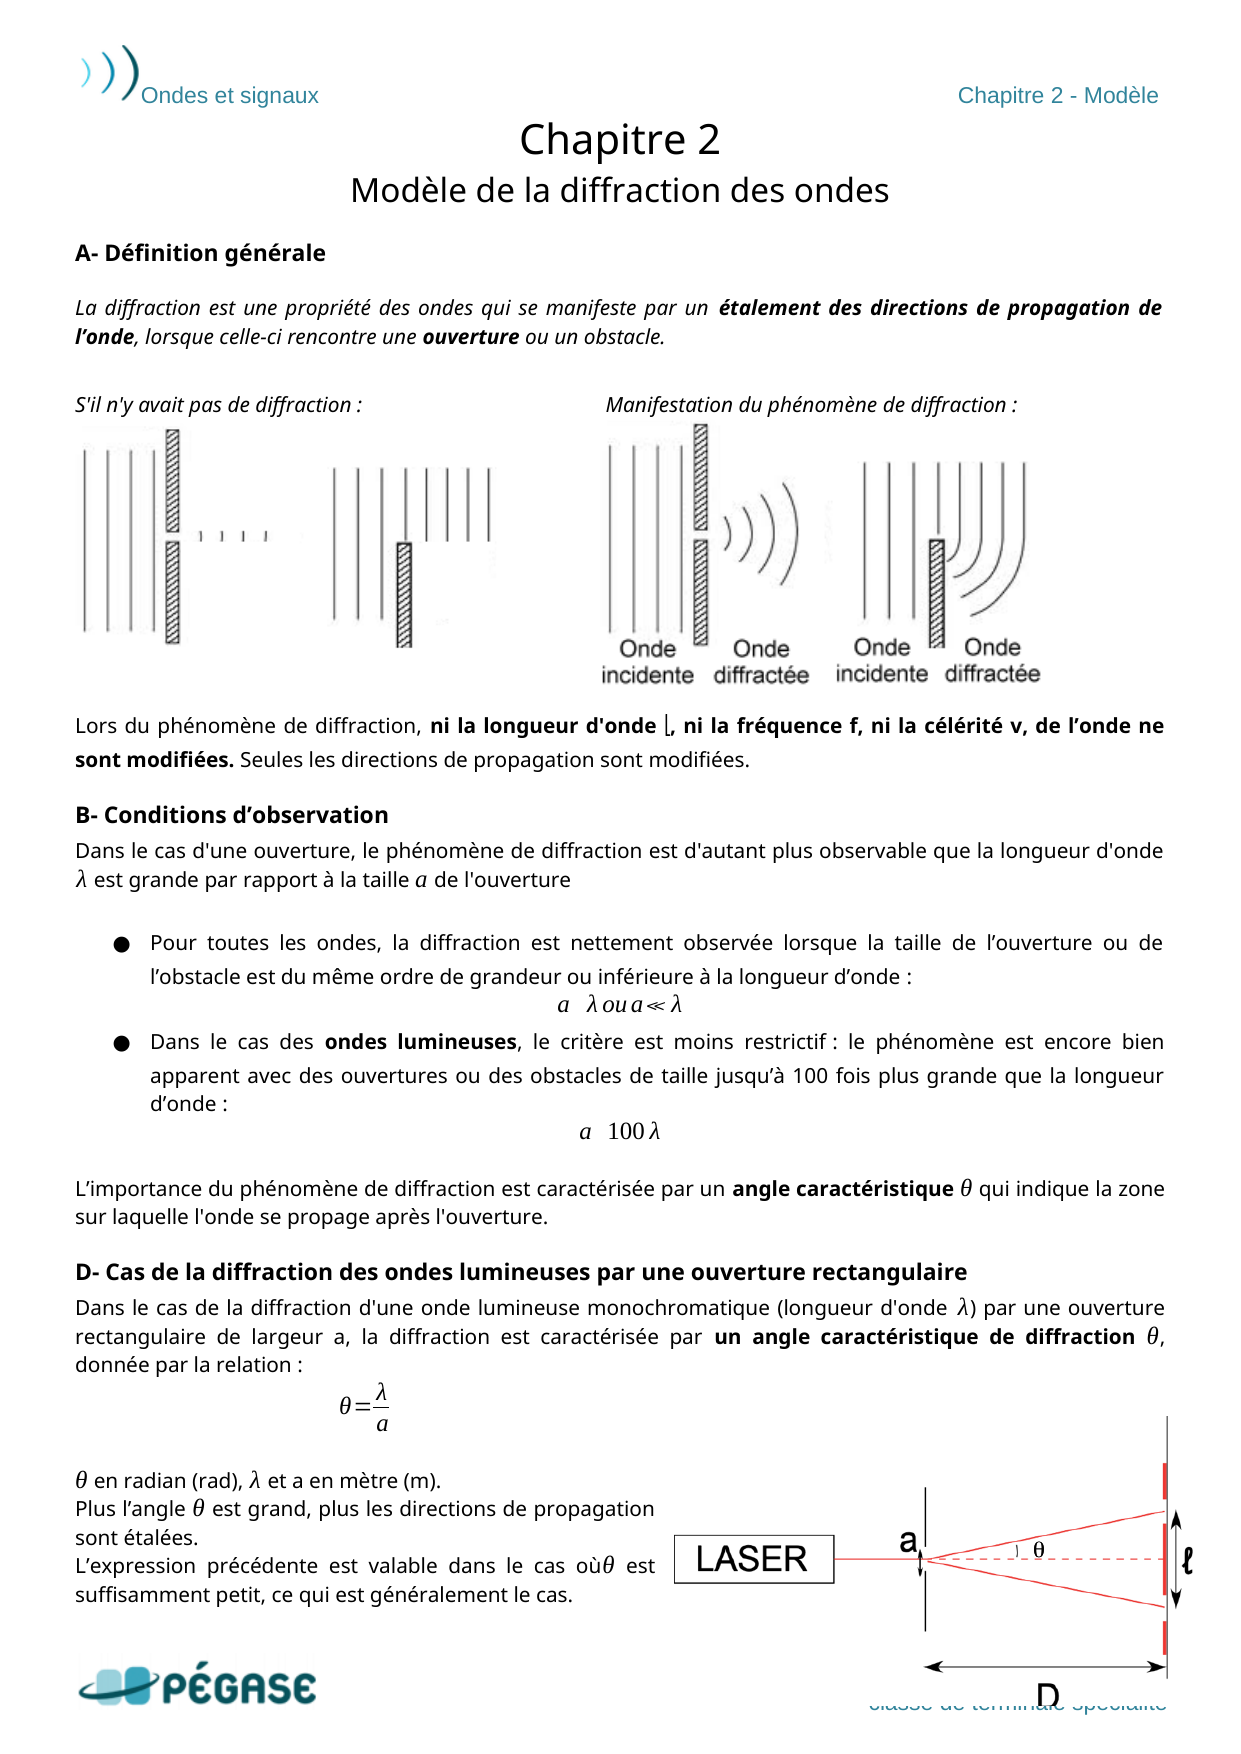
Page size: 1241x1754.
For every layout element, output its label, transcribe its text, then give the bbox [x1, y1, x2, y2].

subtitle D- Cas de la diffraction des ondes lumineuses par une ouverture rectangulaire [75, 1256, 1165, 1287]
picture [75, 1653, 317, 1710]
text L’importance du phénomène de diffraction est caractérisée par un angle caractéristique qui indique la zone sur laquelle l'onde se propage après l'ouverture. [75, 1174, 1165, 1231]
subtitle La diffraction est une propriété des ondes qui se manifeste par un étalement des directions de propagation de l’onde, lorsque celle-ci rencontre une ouverture ou un obstacle. [75, 293, 1165, 350]
title Modèle de la diffraction des ondes [75, 167, 1165, 212]
text Dans le cas d'une ouverture, le phénomène de diffraction est d'autant plus observable que la longueur d'onde est grande par rapport à la taille de l'ouverture [75, 836, 1165, 893]
text en radian (rad), et a en mètre (m). [75, 1466, 674, 1494]
list Dans le cas des ondes lumineuses, le critère est moins restrictif : le phénomène est encore bien apparent avec des ouvertures ou des obstacles de taille jusqu’à 100 fois plus grande que la longueur d’onde : [112, 1018, 1165, 1118]
text Dans le cas de la diffraction d'une onde lumineuse monochromatique (longueur d'onde ) par une ouverture rectangulaire de largeur a, la diffraction est caractérisée par un angle caractéristique de diffraction , donnée par la relation : [75, 1293, 1165, 1379]
text Plus l’angle est grand, plus les directions de propagation sont étalées. [75, 1494, 674, 1551]
title Chapitre 2 [75, 110, 1165, 167]
picture [600, 418, 1053, 686]
list Pour toutes les ondes, la diffraction est nettement observée lorsque la taille de l’ouverture ou de l’obstacle est du même ordre de grandeur ou inférieure à la longueur d’onde : [112, 920, 1165, 991]
text L’expression précédente est valable dans le cas où est suffisamment petit, ce qui est généralement le cas. [75, 1551, 674, 1608]
text A- Définition générale [75, 237, 1165, 268]
picture [674, 1416, 1193, 1706]
picture [75, 43, 141, 103]
subtitle B- Conditions d’observation [75, 799, 1165, 830]
text S'il n'y avait pas de diffraction : Manifestation du phénomène de diffraction : [75, 390, 1165, 418]
text Lors du phénomène de diffraction, ni la longueur d'onde , ni la fréquence f, ni la célérité v, de l’onde ne sont modifiées. Seules les directions de propagation sont modifiées. [75, 703, 1165, 774]
picture [75, 423, 497, 686]
